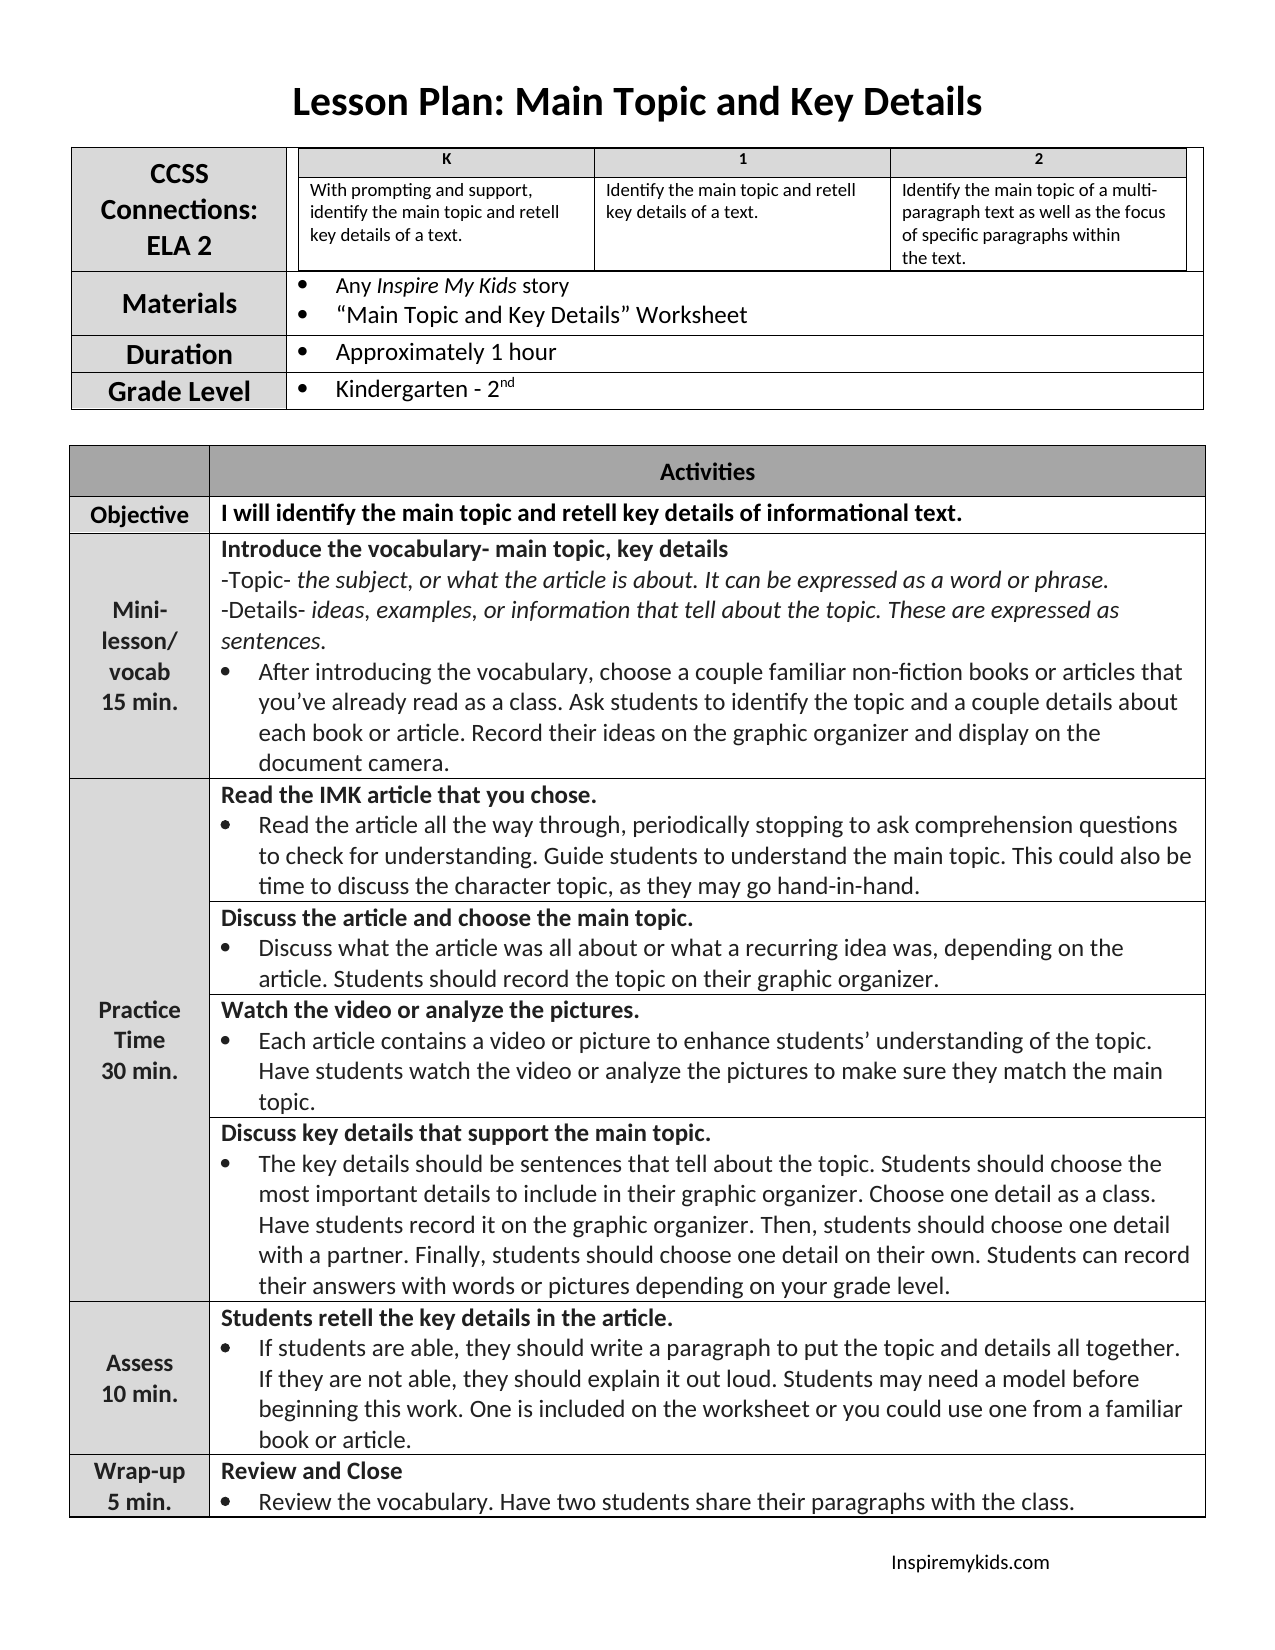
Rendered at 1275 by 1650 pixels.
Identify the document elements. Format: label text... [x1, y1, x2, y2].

table_header Activities [210, 446, 1205, 496]
table_cell Kindergarten - 2nd [287, 373, 1203, 408]
text Lesson Plan: Main Topic and Key Details [75, 75, 1200, 126]
table_cell Students retell the key details in the article. If students are able, they should write a paragraph to put the topic and details all together. If they are not able, they should explain it out loud. Students may need a model before beginning this work. One is included on the worksheet or you could use one from a familiar book or article. [210, 1302, 1205, 1454]
table_cell Review and Close Review the vocabulary. Have two students share their paragraphs with the class. [210, 1455, 1205, 1516]
table_cell Read the IMK article that you chose. Read the article all the way through, periodically stopping to ask comprehension questions to check for understanding. Guide students to understand the main topic. This could also be time to discuss the character topic, as they may go hand-in-hand. [210, 779, 1205, 901]
table_cell Discuss key details that support the main topic. The key details should be sentences that tell about the topic. Students should choose the most important details to include in their graphic organizer. Choose one detail as a class. Have students record it on the graphic organizer. Then, students should choose one detail with a partner. Finally, students should choose one detail on their own. Students can record their answers with words or pictures depending on your grade level. [210, 1118, 1205, 1301]
table_cell Duration [72, 336, 286, 372]
table_cell Assess 10 min. [70, 1302, 209, 1454]
table_header CCSS Connections: ELA 2 [72, 148, 286, 271]
table_cell Materials [72, 272, 286, 335]
table_cell Grade Level [72, 373, 286, 408]
table_header [70, 446, 209, 496]
table_header [1187, 148, 1203, 271]
table_cell Objective [70, 497, 209, 532]
table_cell Discuss the article and choose the main topic. Discuss what the article was all about or what a recurring idea was, depending on the article. Students should record the topic on their graphic organizer. [210, 902, 1205, 993]
table_cell Approximately 1 hour [287, 336, 1203, 372]
table_header [299, 178, 594, 270]
table_header [891, 178, 1186, 270]
table_cell Introduce the vocabulary- main topic, key details -Topic- the subject, or what the article is about. It can be expressed as a word or phrase. -Details- ideas, examples, or information that tell about the topic. These are expressed as sentences. After introducing the vocabulary, choose a couple familiar non-fiction books or articles that you’ve already read as a class. Ask students to identify the topic and a couple details about each book or article. Record their ideas on the graphic organizer and display on the document camera. [210, 534, 1205, 778]
table_cell Any Inspire My Kids story “Main Topic and Key Details” Worksheet [287, 272, 1203, 335]
table_cell Wrap-up 5 min. [70, 1455, 209, 1516]
table_cell Watch the video or analyze the pictures. Each article contains a video or picture to enhance students’ understanding of the topic. Have students watch the video or analyze the pictures to make sure they match the main topic. [210, 995, 1205, 1117]
table_cell I will identify the main topic and retell key details of informational text. [210, 497, 1205, 532]
table_cell Practice Time 30 min. [70, 779, 209, 1301]
table_header [287, 148, 298, 271]
table_cell Mini-lesson/ vocab 15 min. [70, 534, 209, 778]
table_header [595, 178, 890, 270]
